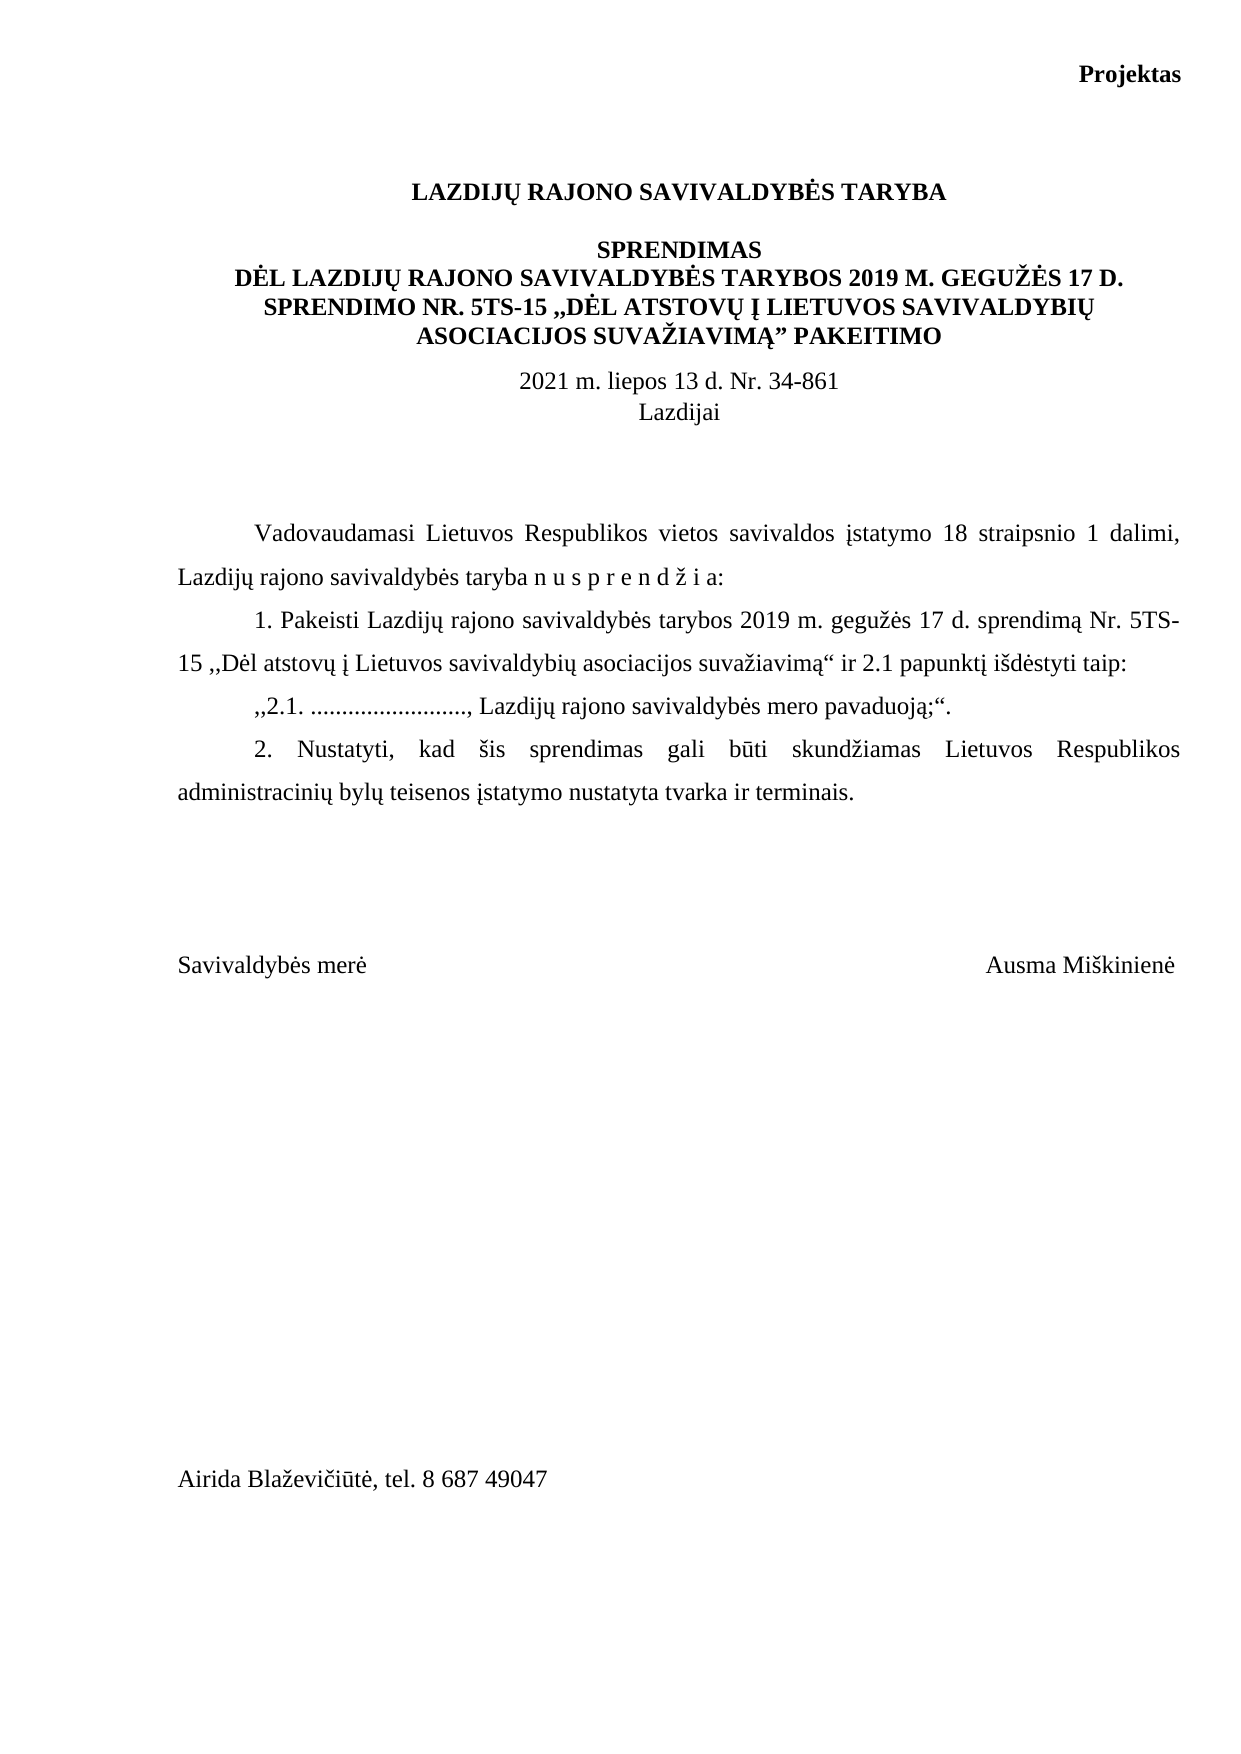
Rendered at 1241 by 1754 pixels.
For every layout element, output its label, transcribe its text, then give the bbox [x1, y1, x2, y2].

text Airida Blaževičiūtė, tel. 8 687 49047 [177, 1464, 1181, 1492]
text Vadovaudamasi Lietuvos Respublikos vietos savivaldos įstatymo 18 straipsnio 1 dalimi, Lazdijų rajono savivaldybės taryba n u s p r e n d ž i a: [177, 518, 1181, 590]
text Lazdijai [177, 397, 1181, 426]
text Savivaldybės merė Ausma Miškinienė [177, 950, 1181, 978]
text SPRENDIMAS [177, 235, 1181, 263]
text 2. Nustatyti, kad šis sprendimas gali būti skundžiamas Lietuvos Respublikos administracinių bylų teisenos įstatymo nustatyta tvarka ir terminais. [177, 734, 1181, 806]
text LAZDIJŲ RAJONO SAVIVALDYBĖS TARYBA [177, 177, 1181, 206]
text 1. Pakeisti Lazdijų rajono savivaldybės tarybos 2019 m. gegužės 17 d. sprendimą Nr. 5TS-15 ,,Dėl atstovų į Lietuvos savivaldybių asociacijos suvažiavimą“ ir 2.1 papunktį išdėstyti taip: [177, 605, 1181, 677]
text DĖL LAZDIJŲ RAJONO SAVIVALDYBĖS TARYBOS 2019 M. GEGUŽĖS 17 D. SPRENDIMO NR. 5TS-15 ,,DĖL ATSTOVŲ Į LIETUVOS SAVIVALDYBIŲ ASOCIACIJOS SUVAŽIAVIMĄ” PAKEITIMO [177, 263, 1181, 350]
text 2021 m. liepos 13 d. Nr. 34-861 [177, 366, 1181, 395]
text ,,2.1. ........................., Lazdijų rajono savivaldybės mero pavaduoją;“. [177, 691, 1181, 720]
